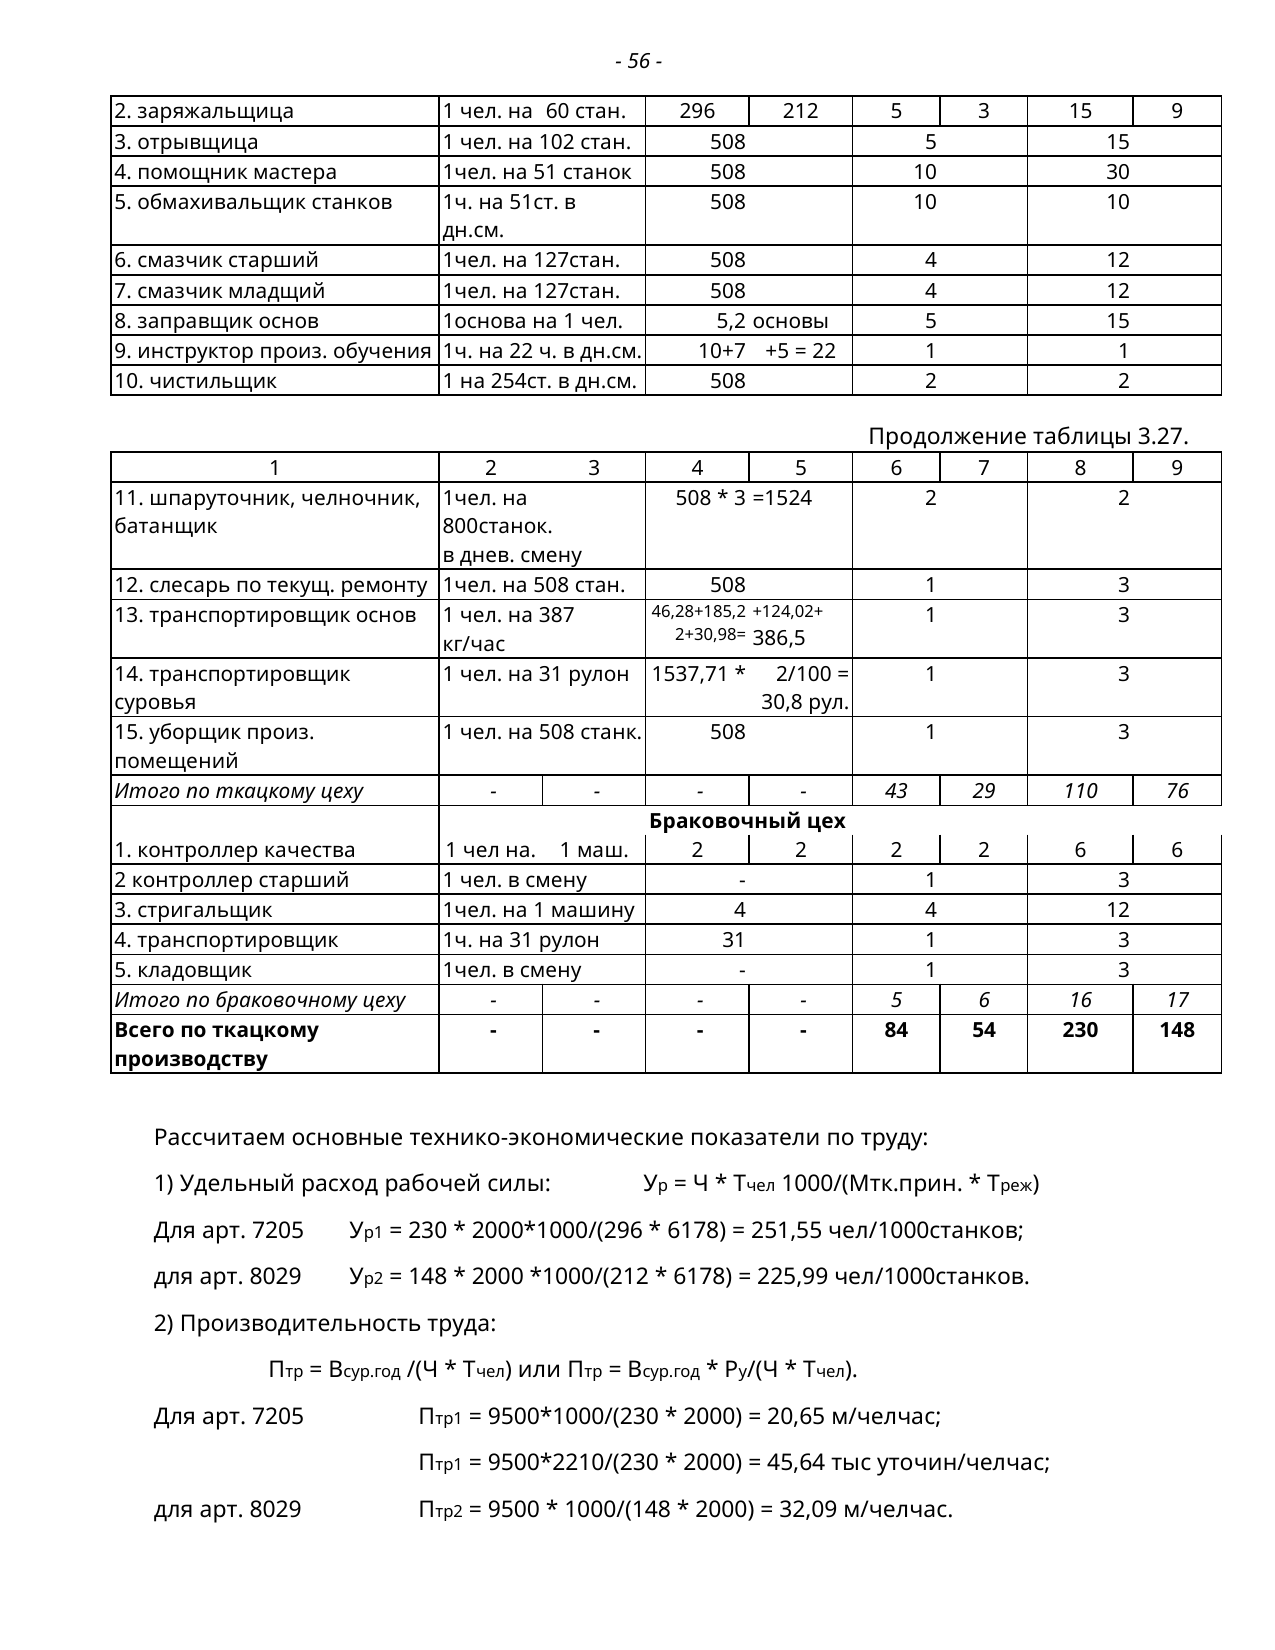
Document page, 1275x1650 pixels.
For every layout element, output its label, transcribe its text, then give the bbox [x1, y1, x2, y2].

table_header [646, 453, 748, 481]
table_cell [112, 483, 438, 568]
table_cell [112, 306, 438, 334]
text Птр1 = 9500*2210/(230 * 2000) = 45,64 тыс уточин/челчас; [418, 1446, 1216, 1477]
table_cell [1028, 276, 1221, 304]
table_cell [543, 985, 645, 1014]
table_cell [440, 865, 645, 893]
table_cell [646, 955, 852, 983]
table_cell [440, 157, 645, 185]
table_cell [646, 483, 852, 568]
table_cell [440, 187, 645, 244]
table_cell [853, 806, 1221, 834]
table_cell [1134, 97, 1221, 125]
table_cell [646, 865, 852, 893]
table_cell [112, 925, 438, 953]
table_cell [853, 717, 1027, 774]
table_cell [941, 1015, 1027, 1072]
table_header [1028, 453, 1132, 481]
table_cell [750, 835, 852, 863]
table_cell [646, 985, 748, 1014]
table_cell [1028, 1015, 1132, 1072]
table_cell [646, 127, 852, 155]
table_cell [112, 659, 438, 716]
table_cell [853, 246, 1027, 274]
text для арт. 8029 Птр2 = 9500 * 1000/(148 * 2000) = 32,09 м/челчас. [118, 1493, 1216, 1524]
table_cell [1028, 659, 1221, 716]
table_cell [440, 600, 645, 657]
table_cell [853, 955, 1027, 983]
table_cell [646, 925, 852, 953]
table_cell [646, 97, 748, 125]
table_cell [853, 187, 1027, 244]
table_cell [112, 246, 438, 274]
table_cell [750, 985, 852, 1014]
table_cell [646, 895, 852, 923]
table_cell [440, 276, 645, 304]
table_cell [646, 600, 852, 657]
text Птр = Всур.год /(Ч * Тчел) или Птр = Всур.год * Ру/(Ч * Тчел). [118, 1353, 1216, 1384]
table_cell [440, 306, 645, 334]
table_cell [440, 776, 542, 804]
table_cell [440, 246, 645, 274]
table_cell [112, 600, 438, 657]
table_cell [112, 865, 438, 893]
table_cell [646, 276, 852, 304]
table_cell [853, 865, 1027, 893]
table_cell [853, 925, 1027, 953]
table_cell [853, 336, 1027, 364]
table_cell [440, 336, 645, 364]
text Продолжение таблицы 3.27. [118, 420, 1216, 451]
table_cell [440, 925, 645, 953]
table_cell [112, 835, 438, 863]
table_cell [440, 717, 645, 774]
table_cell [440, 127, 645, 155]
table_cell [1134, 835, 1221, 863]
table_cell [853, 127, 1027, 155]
text Для арт. 7205 Птр1 = 9500*1000/(230 * 2000) = 20,65 м/челчас; [118, 1400, 1216, 1431]
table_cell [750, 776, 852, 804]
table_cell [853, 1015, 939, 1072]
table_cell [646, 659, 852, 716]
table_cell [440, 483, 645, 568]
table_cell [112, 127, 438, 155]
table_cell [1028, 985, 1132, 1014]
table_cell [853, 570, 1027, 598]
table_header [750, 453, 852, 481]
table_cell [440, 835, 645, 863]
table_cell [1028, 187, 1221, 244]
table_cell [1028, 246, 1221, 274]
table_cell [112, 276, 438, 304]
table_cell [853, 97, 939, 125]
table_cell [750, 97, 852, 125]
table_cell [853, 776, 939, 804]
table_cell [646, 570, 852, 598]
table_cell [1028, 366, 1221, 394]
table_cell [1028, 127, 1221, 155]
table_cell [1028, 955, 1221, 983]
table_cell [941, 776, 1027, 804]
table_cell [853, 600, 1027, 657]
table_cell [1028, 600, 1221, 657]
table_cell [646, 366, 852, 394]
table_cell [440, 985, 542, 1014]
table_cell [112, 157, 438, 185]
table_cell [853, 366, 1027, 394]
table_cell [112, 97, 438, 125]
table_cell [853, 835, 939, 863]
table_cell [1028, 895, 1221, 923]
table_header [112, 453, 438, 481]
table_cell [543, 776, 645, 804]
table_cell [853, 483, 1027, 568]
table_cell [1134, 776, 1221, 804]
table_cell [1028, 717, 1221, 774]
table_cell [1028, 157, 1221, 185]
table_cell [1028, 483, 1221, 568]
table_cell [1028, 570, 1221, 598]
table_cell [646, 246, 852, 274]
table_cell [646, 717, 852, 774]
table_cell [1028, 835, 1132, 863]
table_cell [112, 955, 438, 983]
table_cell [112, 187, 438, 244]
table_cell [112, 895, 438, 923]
text для арт. 8029 Ур2 = 148 * 2000 *1000/(212 * 6178) = 225,99 чел/1000станков. [118, 1260, 1216, 1291]
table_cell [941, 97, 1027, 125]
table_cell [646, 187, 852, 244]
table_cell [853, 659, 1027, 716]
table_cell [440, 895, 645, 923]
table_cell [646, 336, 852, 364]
text 2) Производительность труда: [118, 1307, 1216, 1338]
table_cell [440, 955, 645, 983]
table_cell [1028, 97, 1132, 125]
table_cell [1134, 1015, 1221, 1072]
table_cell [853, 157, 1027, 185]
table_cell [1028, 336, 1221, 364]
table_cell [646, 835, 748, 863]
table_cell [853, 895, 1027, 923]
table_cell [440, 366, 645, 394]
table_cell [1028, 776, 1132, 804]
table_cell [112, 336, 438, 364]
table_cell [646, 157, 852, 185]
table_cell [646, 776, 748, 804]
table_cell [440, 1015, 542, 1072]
text Рассчитаем основные технико-экономические показатели по труду: [118, 1120, 1216, 1151]
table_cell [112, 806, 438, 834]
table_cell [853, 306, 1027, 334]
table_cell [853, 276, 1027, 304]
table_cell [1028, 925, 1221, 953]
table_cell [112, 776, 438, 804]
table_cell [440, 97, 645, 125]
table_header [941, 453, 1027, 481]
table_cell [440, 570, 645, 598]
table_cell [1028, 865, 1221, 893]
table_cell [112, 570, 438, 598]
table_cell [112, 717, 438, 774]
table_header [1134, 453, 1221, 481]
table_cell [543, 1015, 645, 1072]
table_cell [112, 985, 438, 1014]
text Для арт. 7205 Ур1 = 230 * 2000*1000/(296 * 6178) = 251,55 чел/1000станков; [118, 1213, 1216, 1244]
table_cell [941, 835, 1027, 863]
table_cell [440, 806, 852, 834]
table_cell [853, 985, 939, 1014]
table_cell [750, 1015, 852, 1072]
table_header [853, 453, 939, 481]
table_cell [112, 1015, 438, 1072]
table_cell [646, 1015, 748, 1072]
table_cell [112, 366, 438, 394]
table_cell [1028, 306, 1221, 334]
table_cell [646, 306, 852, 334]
text 1) Удельный расход рабочей силы: Ур = Ч * Тчел 1000/(Мтк.прин. * Треж) [118, 1167, 1216, 1198]
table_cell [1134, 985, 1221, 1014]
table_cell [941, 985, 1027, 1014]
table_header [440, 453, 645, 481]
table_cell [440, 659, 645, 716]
